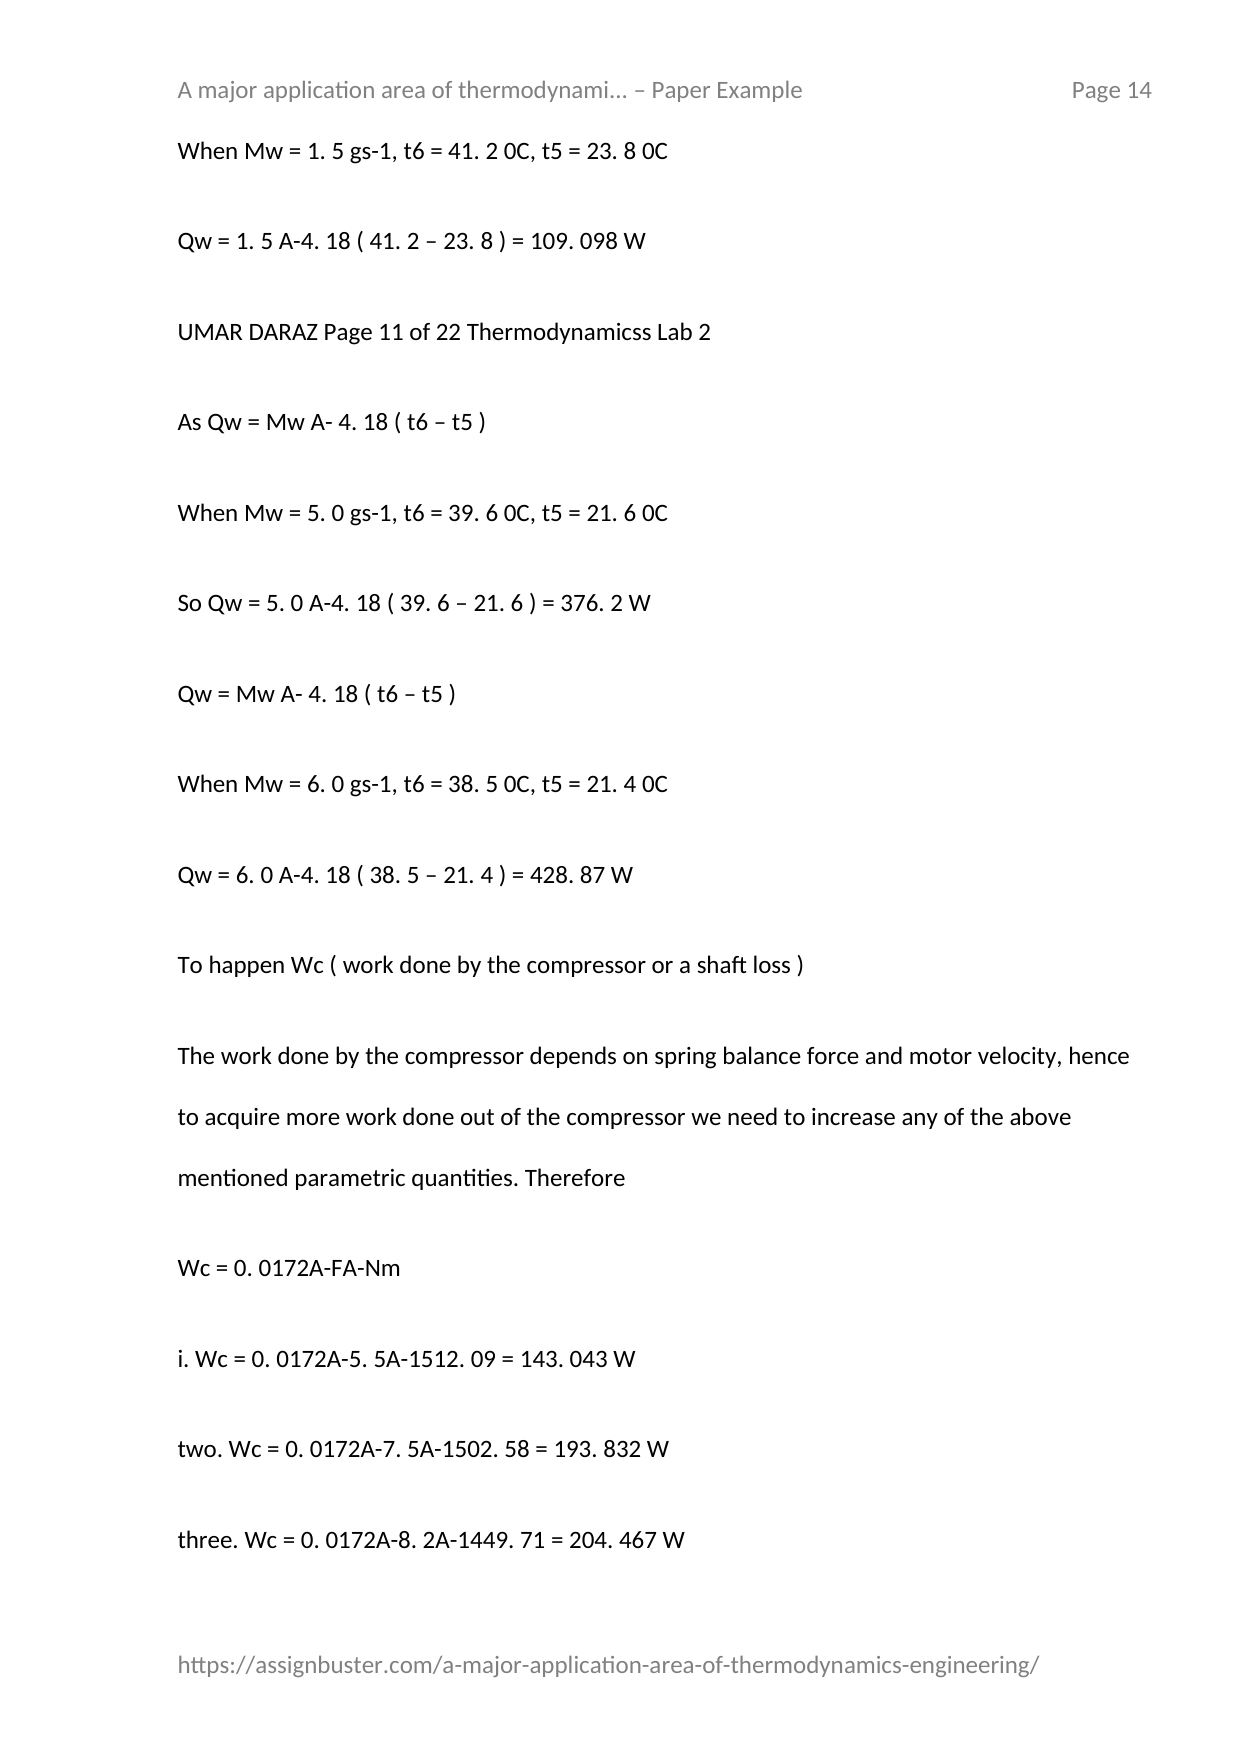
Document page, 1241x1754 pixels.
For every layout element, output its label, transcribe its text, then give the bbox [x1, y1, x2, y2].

text Qw = 6. 0 A-4. 18 ( 38. 5 – 21. 4 ) = 428. 87 W [177, 859, 1152, 889]
text When Mw = 5. 0 gs-1, t6 = 39. 6 0C, t5 = 21. 6 0C [177, 497, 1152, 527]
text two. Wc = 0. 0172A-7. 5A-1502. 58 = 193. 832 W [177, 1434, 1152, 1464]
text The work done by the compressor depends on spring balance force and motor velocity, hence to acquire more work done out of the compressor we need to increase any of the above mentioned parametric quantities. Therefore [177, 1040, 1152, 1193]
text When Mw = 1. 5 gs-1, t6 = 41. 2 0C, t5 = 23. 8 0C [177, 135, 1152, 165]
text When Mw = 6. 0 gs-1, t6 = 38. 5 0C, t5 = 21. 4 0C [177, 768, 1152, 799]
text Qw = 1. 5 A-4. 18 ( 41. 2 – 23. 8 ) = 109. 098 W [177, 225, 1152, 256]
text i. Wc = 0. 0172A-5. 5A-1512. 09 = 143. 043 W [177, 1343, 1152, 1374]
text So Qw = 5. 0 A-4. 18 ( 39. 6 – 21. 6 ) = 376. 2 W [177, 587, 1152, 618]
text UMAR DARAZ Page 11 of 22 Thermodynamicss Lab 2 [177, 316, 1152, 346]
text As Qw = Mw A- 4. 18 ( t6 – t5 ) [177, 406, 1152, 437]
text Wc = 0. 0172A-FA-Nm [177, 1253, 1152, 1283]
text Qw = Mw A- 4. 18 ( t6 – t5 ) [177, 678, 1152, 708]
text three. Wc = 0. 0172A-8. 2A-1449. 71 = 204. 467 W [177, 1524, 1152, 1555]
text To happen Wc ( work done by the compressor or a shaft loss ) [177, 949, 1152, 980]
